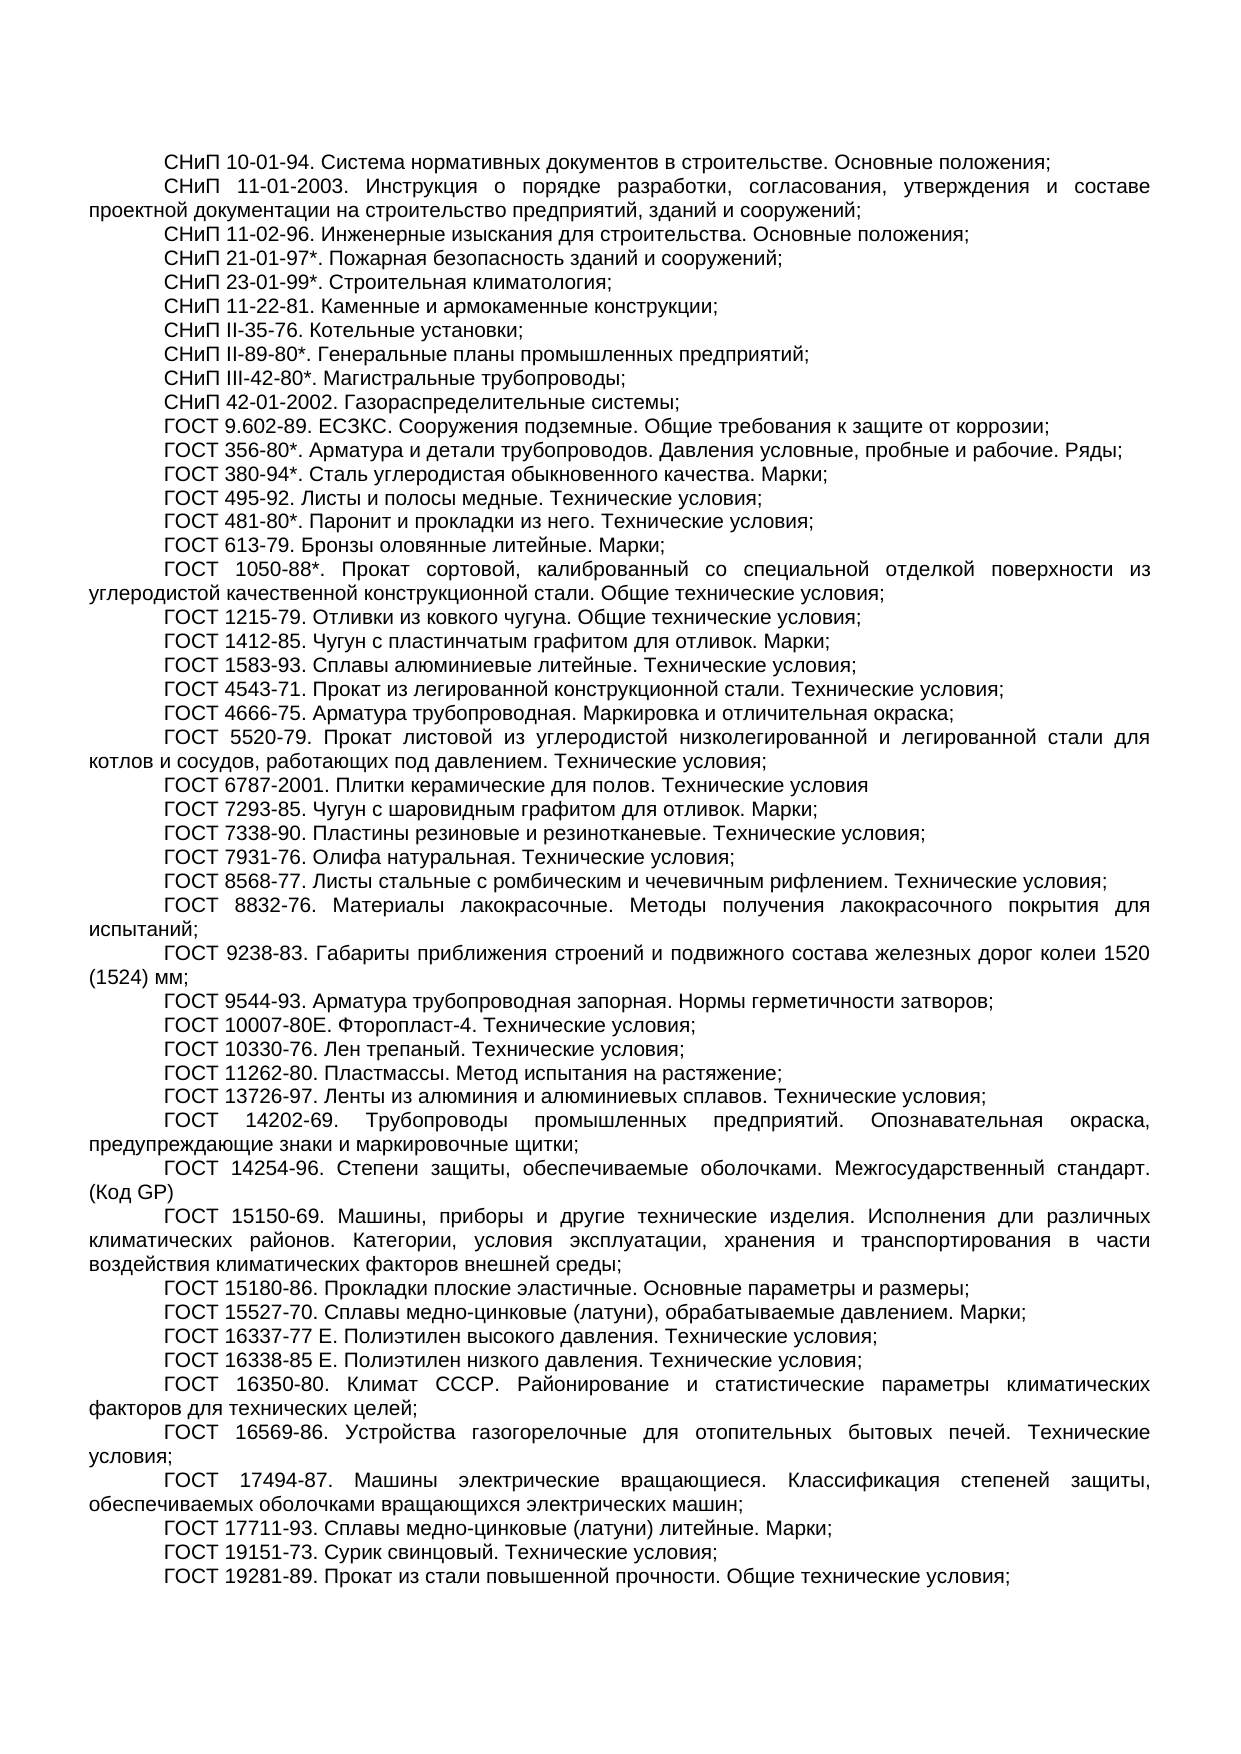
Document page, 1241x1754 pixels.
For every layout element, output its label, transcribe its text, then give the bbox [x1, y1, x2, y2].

text ГОСТ 16350-80. Климат СССР. Районирование и статистические параметры климатических факторов для технических целей; [88, 1372, 1152, 1420]
text СНиП II-89-80*. Генеральные планы промышленных предприятий; [88, 342, 1152, 366]
text ГОСТ 380-94*. Сталь углеродистая обыкновенного качества. Марки; [88, 461, 1152, 485]
text ГОСТ 7931-76. Олифа натуральная. Технические условия; [88, 845, 1152, 869]
text ГОСТ 10330-76. Лен трепаный. Технические условия; [88, 1036, 1152, 1060]
text ГОСТ 11262-80. Пластмассы. Метод испытания на растяжение; [88, 1060, 1152, 1084]
text СНиП 11-22-81. Каменные и армокаменные конструкции; [88, 294, 1152, 318]
text ГОСТ 16337-77 Е. Полиэтилен высокого давления. Технические условия; [88, 1324, 1152, 1348]
text ГОСТ 13726-97. Ленты из алюминия и алюминиевых сплавов. Технические условия; [88, 1084, 1152, 1108]
text ГОСТ 15527-70. Сплавы медно-цинковые (латуни), обрабатываемые давлением. Марки; [88, 1300, 1152, 1324]
text ГОСТ 495-92. Листы и полосы медные. Технические условия; [88, 485, 1152, 509]
text ГОСТ 14254-96. Степени защиты, обеспечиваемые оболочками. Межгосударственный стандарт. (Код GP) [88, 1156, 1152, 1204]
text ГОСТ 1583-93. Сплавы алюминиевые литейные. Технические условия; [88, 653, 1152, 677]
text ГОСТ 4543-71. Прокат из легированной конструкционной стали. Технические условия; [88, 677, 1152, 701]
text ГОСТ 16338-85 Е. Полиэтилен низкого давления. Технические условия; [88, 1348, 1152, 1372]
text ГОСТ 15150-69. Машины, приборы и другие технические изделия. Исполнения дли различных климатических районов. Категории, условия эксплуатации, хранения и транспортирования в части воздействия климатических факторов внешней среды; [88, 1204, 1152, 1276]
text ГОСТ 17494-87. Машины электрические вращающиеся. Классификация степеней защиты, обеспечиваемых оболочками вращающихся электрических машин; [88, 1468, 1152, 1516]
text СНиП 11-01-2003. Инструкция о порядке разработки, согласования, утверждения и составе проектной документации на строительство предприятий, зданий и сооружений; [88, 174, 1152, 222]
text ГОСТ 4666-75. Арматура трубопроводная. Маркировка и отличительная окраска; [88, 701, 1152, 725]
text ГОСТ 8832-76. Материалы лакокрасочные. Методы получения лакокрасочного покрытия для испытаний; [88, 893, 1152, 941]
text ГОСТ 9.602-89. ЕСЗКС. Сооружения подземные. Общие требования к защите от коррозии; [88, 413, 1152, 437]
text СНиП 42-01-2002. Газораспределительные системы; [88, 389, 1152, 413]
text ГОСТ 5520-79. Прокат листовой из углеродистой низколегированной и легированной стали для котлов и сосудов, работающих под давлением. Технические условия; [88, 725, 1152, 773]
text ГОСТ 1412-85. Чугун с пластинчатым графитом для отливок. Марки; [88, 629, 1152, 653]
text ГОСТ 1050-88*. Прокат сортовой, калиброванный со специальной отделкой поверхности из углеродистой качественной конструкционной стали. Общие технические условия; [88, 557, 1152, 605]
text ГОСТ 8568-77. Листы стальные с ромбическим и чечевичным рифлением. Технические условия; [88, 869, 1152, 893]
text СНиП II-35-76. Котельные установки; [88, 318, 1152, 342]
text ГОСТ 6787-2001. Плитки керамические для полов. Технические условия [88, 773, 1152, 797]
text СНиП 21-01-97*. Пожарная безопасность зданий и сооружений; [88, 246, 1152, 270]
text СНиП 10-01-94. Система нормативных документов в строительстве. Основные положения; [88, 150, 1152, 174]
text ГОСТ 481-80*. Паронит и прокладки из него. Технические условия; [88, 509, 1152, 533]
text ГОСТ 7293-85. Чугун с шаровидным графитом для отливок. Марки; [88, 797, 1152, 821]
text ГОСТ 16569-86. Устройства газогорелочные для отопительных бытовых печей. Технические условия; [88, 1420, 1152, 1468]
text ГОСТ 10007-80Е. Фторопласт-4. Технические условия; [88, 1012, 1152, 1036]
text ГОСТ 1215-79. Отливки из ковкого чугуна. Общие технические условия; [88, 605, 1152, 629]
text ГОСТ 613-79. Бронзы оловянные литейные. Марки; [88, 533, 1152, 557]
text ГОСТ 19281-89. Прокат из стали повышенной прочности. Общие технические условия; [88, 1563, 1152, 1587]
text ГОСТ 7338-90. Пластины резиновые и резинотканевые. Технические условия; [88, 821, 1152, 845]
text СНиП 23-01-99*. Строительная климатология; [88, 270, 1152, 294]
text ГОСТ 356-80*. Арматура и детали трубопроводов. Давления условные, пробные и рабочие. Ряды; [88, 437, 1152, 461]
text ГОСТ 14202-69. Трубопроводы промышленных предприятий. Опознавательная окраска, предупреждающие знаки и маркировочные щитки; [88, 1108, 1152, 1156]
text СНиП 11-02-96. Инженерные изыскания для строительства. Основные положения; [88, 222, 1152, 246]
text ГОСТ 9238-83. Габариты приближения строений и подвижного состава железных дорог колеи 1520 (1524) мм; [88, 941, 1152, 988]
text ГОСТ 15180-86. Прокладки плоские эластичные. Основные параметры и размеры; [88, 1276, 1152, 1300]
text ГОСТ 9544-93. Арматура трубопроводная запорная. Нормы герметичности затворов; [88, 988, 1152, 1012]
text ГОСТ 17711-93. Сплавы медно-цинковые (латуни) литейные. Марки; [88, 1516, 1152, 1539]
text ГОСТ 19151-73. Сурик свинцовый. Технические условия; [88, 1539, 1152, 1563]
text СНиП III-42-80*. Магистральные трубопроводы; [88, 366, 1152, 389]
